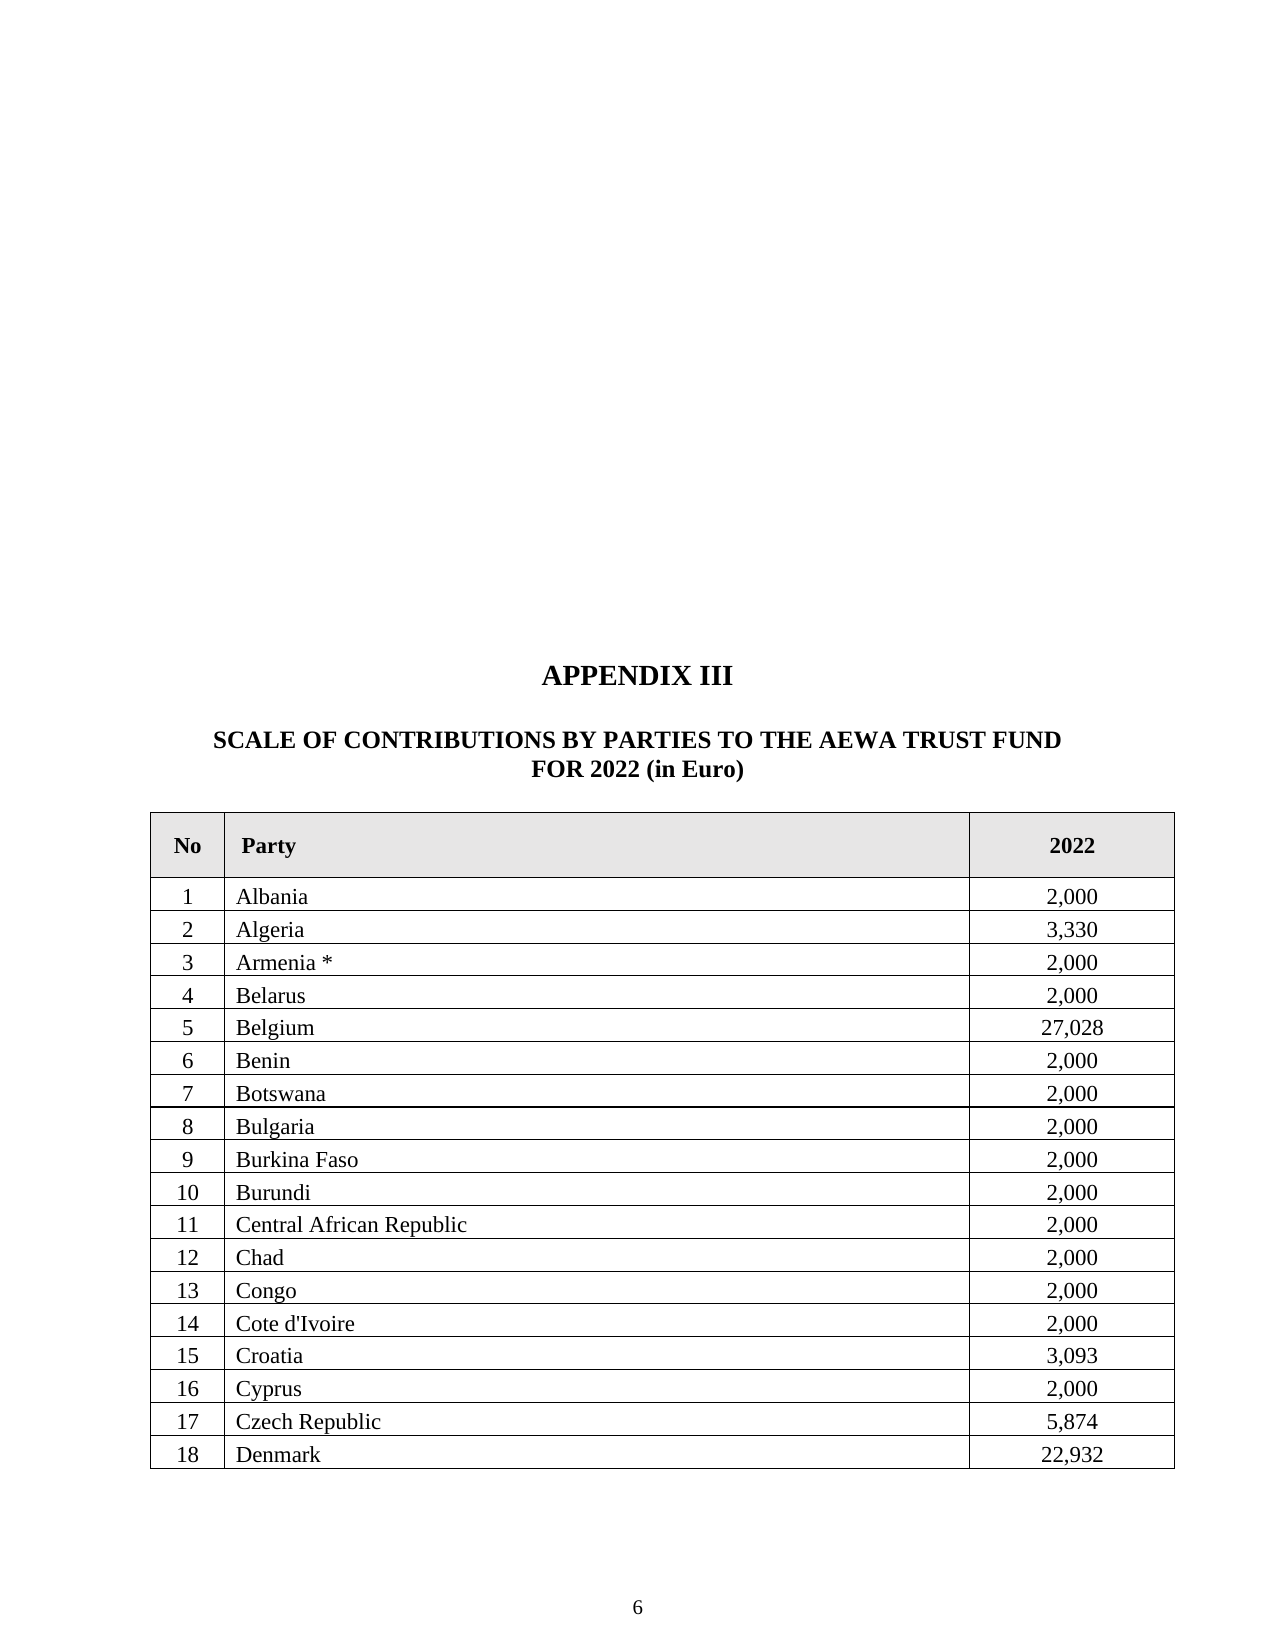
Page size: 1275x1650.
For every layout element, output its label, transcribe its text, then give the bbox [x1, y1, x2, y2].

table_cell 22,932 [970, 1436, 1174, 1467]
table_cell 2,000 [970, 1173, 1174, 1205]
table_cell 14 [151, 1304, 224, 1336]
table_cell 15 [151, 1337, 224, 1369]
table_cell 8 [151, 1108, 224, 1139]
table_header No [151, 813, 224, 877]
table_cell 2,000 [970, 1370, 1174, 1402]
table_cell 2 [151, 911, 224, 942]
text APPENDIX III [150, 658, 1125, 692]
table_cell Burundi [225, 1173, 969, 1205]
table_cell 9 [151, 1140, 224, 1172]
table_cell Benin [225, 1042, 969, 1074]
table_cell 17 [151, 1403, 224, 1434]
table_cell 4 [151, 976, 224, 1008]
table_cell 2,000 [970, 1108, 1174, 1139]
table_cell 5 [151, 1009, 224, 1041]
table_header Party [225, 813, 969, 877]
table_cell 27,028 [970, 1009, 1174, 1041]
table_cell Chad [225, 1239, 969, 1271]
table_cell 2,000 [970, 878, 1174, 909]
table_header 2022 [970, 813, 1174, 877]
table_cell 13 [151, 1272, 224, 1303]
table_cell 2,000 [970, 1075, 1174, 1106]
table_cell Denmark [225, 1436, 969, 1467]
table_cell 2,000 [970, 976, 1174, 1008]
table_cell Burkina Faso [225, 1140, 969, 1172]
table_cell Belgium [225, 1009, 969, 1041]
table_cell Czech Republic [225, 1403, 969, 1434]
table_cell 3,330 [970, 911, 1174, 942]
table_cell 2,000 [970, 1239, 1174, 1271]
table_cell 2,000 [970, 1304, 1174, 1336]
table_cell Croatia [225, 1337, 969, 1369]
table_cell 12 [151, 1239, 224, 1271]
table_cell 10 [151, 1173, 224, 1205]
table_cell 2,000 [970, 1272, 1174, 1303]
table_cell 3,093 [970, 1337, 1174, 1369]
table_cell Algeria [225, 911, 969, 942]
table_cell Botswana [225, 1075, 969, 1106]
table_cell 2,000 [970, 1042, 1174, 1074]
table_cell 2,000 [970, 1140, 1174, 1172]
table_cell Albania [225, 878, 969, 909]
table_cell 18 [151, 1436, 224, 1467]
table_cell 7 [151, 1075, 224, 1106]
text FOR 2022 (in Euro) [150, 754, 1125, 783]
text SCALE OF CONTRIBUTIONS BY PARTIES TO THE AEWA TRUST FUND [150, 726, 1125, 754]
table_cell 3 [151, 944, 224, 975]
table_cell 11 [151, 1206, 224, 1238]
table_cell Belarus [225, 976, 969, 1008]
table_cell 6 [151, 1042, 224, 1074]
table_cell Congo [225, 1272, 969, 1303]
table_cell 2,000 [970, 1206, 1174, 1238]
table_cell Cyprus [225, 1370, 969, 1402]
table_cell Armenia * [225, 944, 969, 975]
table_cell Bulgaria [225, 1108, 969, 1139]
table_cell 2,000 [970, 944, 1174, 975]
table_cell Cote d'Ivoire [225, 1304, 969, 1336]
table_cell Central African Republic [225, 1206, 969, 1238]
table_cell 16 [151, 1370, 224, 1402]
table_cell 5,874 [970, 1403, 1174, 1434]
table_cell 1 [151, 878, 224, 909]
